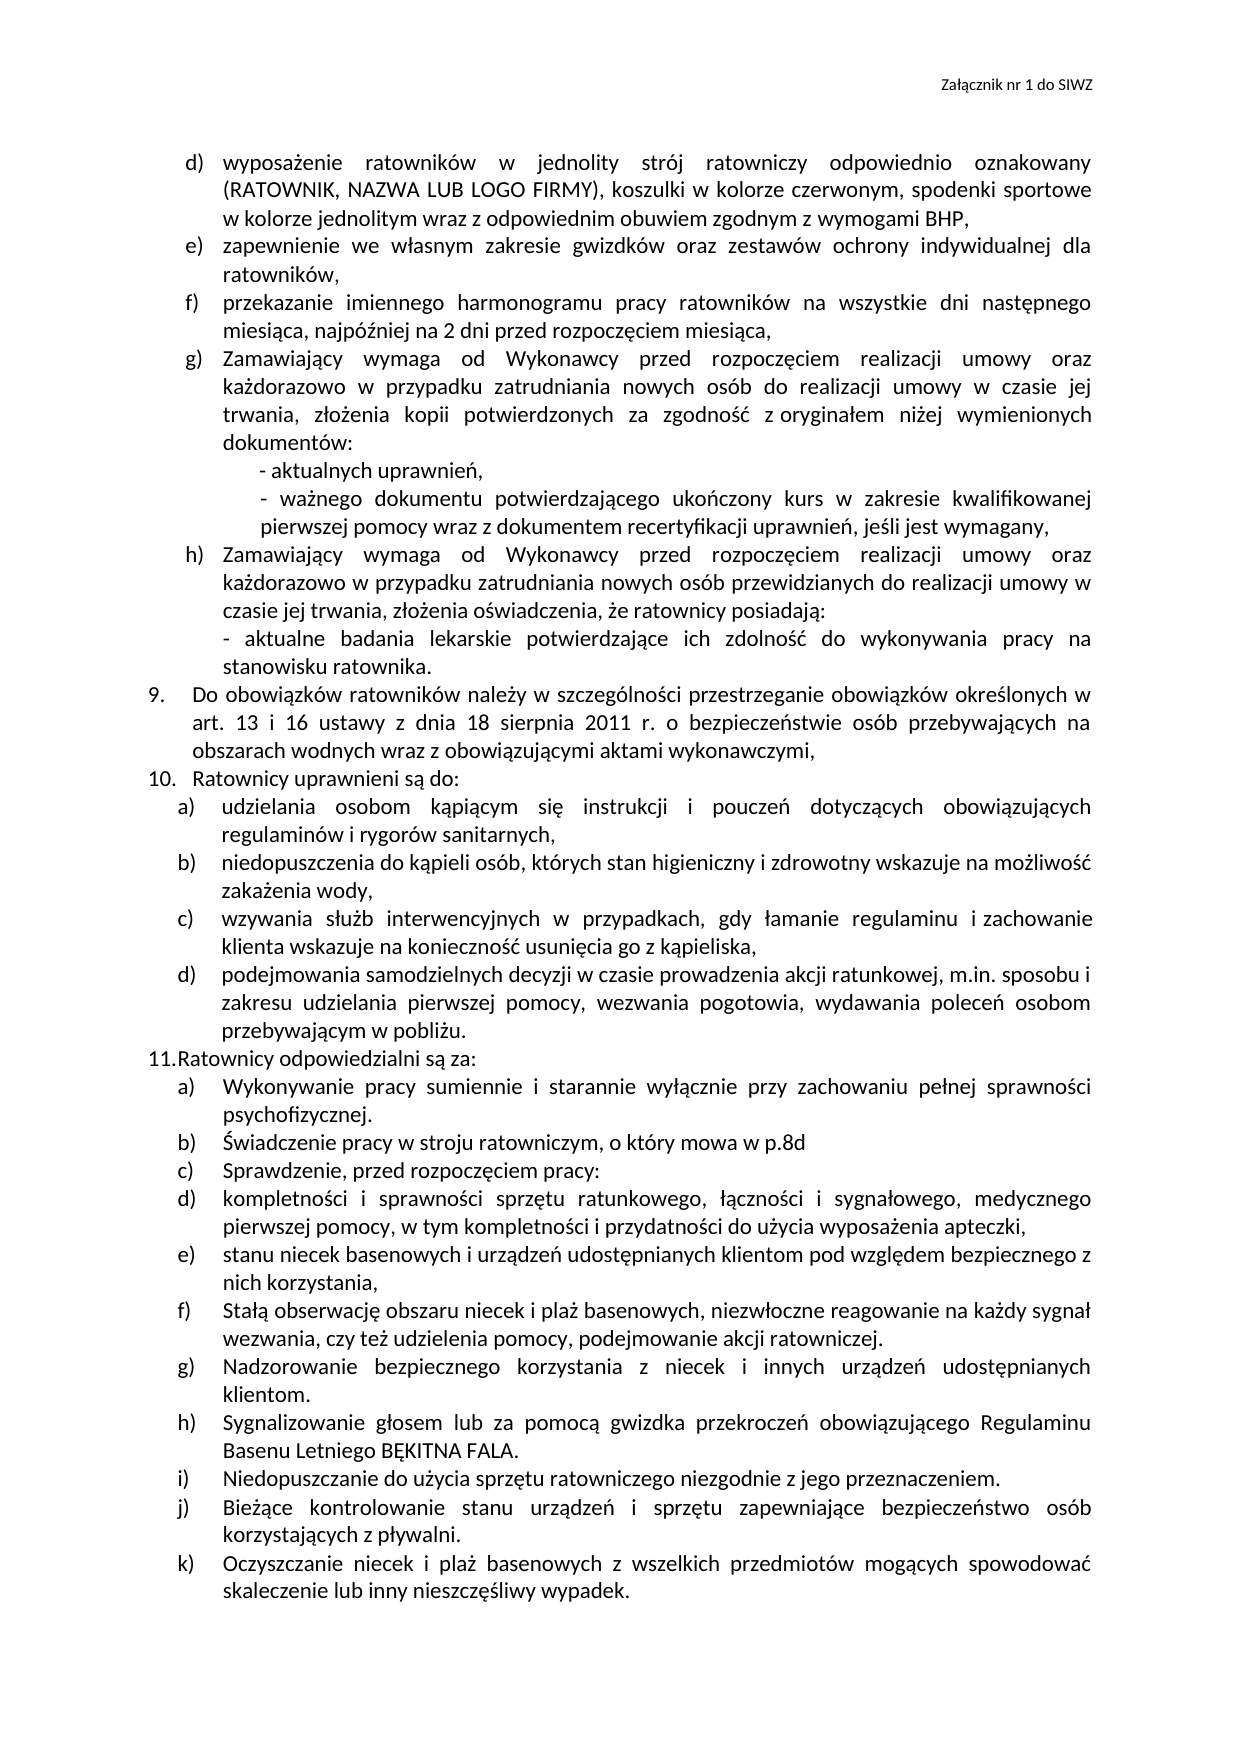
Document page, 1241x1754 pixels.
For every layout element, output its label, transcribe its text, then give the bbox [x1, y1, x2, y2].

list Zamawiający wymaga od Wykonawcy przed rozpoczęciem realizacji umowy oraz każdorazowo w przypadku zatrudniania nowych osób przewidzianych do realizacji umowy w czasie jej trwania, złożenia oświadczenia, że ratownicy posiadają: [185, 540, 1093, 624]
list Stałą obserwację obszaru niecek i plaż basenowych, niezwłoczne reagowanie na każdy sygnał wezwania, czy też udzielenia pomocy, podejmowanie akcji ratowniczej. [177, 1296, 1093, 1352]
list podejmowania samodzielnych decyzji w czasie prowadzenia akcji ratunkowej, m.in. sposobu i zakresu udzielania pierwszej pomocy, wezwania pogotowia, wydawania poleceń osobom przebywającym w pobliżu. [177, 960, 1093, 1044]
list Ratownicy uprawnieni są do: [148, 764, 1093, 792]
list wzywania służb interwencyjnych w przypadkach, gdy łamanie regulaminu i zachowanie klienta wskazuje na konieczność usunięcia go z kąpieliska, [177, 904, 1093, 960]
list Sygnalizowanie głosem lub za pomocą gwizdka przekroczeń obowiązującego Regulaminu Basenu Letniego BĘKITNA FALA. [177, 1408, 1093, 1464]
list wyposażenie ratowników w jednolity strój ratowniczy odpowiednio oznakowany (RATOWNIK, NAZWA LUB LOGO FIRMY), koszulki w kolorze czerwonym, spodenki sportowe w kolorze jednolitym wraz z odpowiednim obuwiem zgodnym z wymogami BHP, [185, 148, 1093, 232]
list niedopuszczenia do kąpieli osób, których stan higieniczny i zdrowotny wskazuje na możliwość zakażenia wody, [177, 848, 1093, 904]
list Bieżące kontrolowanie stanu urządzeń i sprzętu zapewniające bezpieczeństwo osób korzystających z pływalni. [177, 1493, 1093, 1549]
text - aktualne badania lekarskie potwierdzające ich zdolność do wykonywania pracy na stanowisku ratownika. [223, 624, 1093, 680]
list Zamawiający wymaga od Wykonawcy przed rozpoczęciem realizacji umowy oraz każdorazowo w przypadku zatrudniania nowych osób do realizacji umowy w czasie jej trwania, złożenia kopii potwierdzonych za zgodność z oryginałem niżej wymienionych dokumentów: [185, 344, 1093, 456]
list Wykonywanie pracy sumiennie i starannie wyłącznie przy zachowaniu pełnej sprawności psychofizycznej. [177, 1072, 1093, 1128]
list udzielania osobom kąpiącym się instrukcji i pouczeń dotyczących obowiązujących regulaminów i rygorów sanitarnych, [177, 792, 1093, 848]
list zapewnienie we własnym zakresie gwizdków oraz zestawów ochrony indywidualnej dla ratowników, [185, 232, 1093, 288]
text - aktualnych uprawnień, [185, 456, 1093, 484]
list Do obowiązków ratowników należy w szczególności przestrzeganie obowiązków określonych w art. 13 i 16 ustawy z dnia 18 sierpnia 2011 r. o bezpieczeństwie osób przebywających na obszarach wodnych wraz z obowiązującymi aktami wykonawczymi, [148, 680, 1093, 764]
list Ratownicy odpowiedzialni są za: [148, 1044, 1093, 1072]
list Nadzorowanie bezpiecznego korzystania z niecek i innych urządzeń udostępnianych klientom. [177, 1352, 1093, 1408]
list kompletności i sprawności sprzętu ratunkowego, łączności i sygnałowego, medycznego pierwszej pomocy, w tym kompletności i przydatności do użycia wyposażenia apteczki, [177, 1184, 1093, 1240]
list przekazanie imiennego harmonogramu pracy ratowników na wszystkie dni następnego miesiąca, najpóźniej na 2 dni przed rozpoczęciem miesiąca, [185, 288, 1093, 344]
list Niedopuszczanie do użycia sprzętu ratowniczego niezgodnie z jego przeznaczeniem. [177, 1464, 1093, 1493]
text - ważnego dokumentu potwierdzającego ukończony kurs w zakresie kwalifikowanej pierwszej pomocy wraz z dokumentem recertyfikacji uprawnień, jeśli jest wymagany, [260, 484, 1093, 540]
list Świadczenie pracy w stroju ratowniczym, o który mowa w p.8d [177, 1128, 1093, 1156]
list stanu niecek basenowych i urządzeń udostępnianych klientom pod względem bezpiecznego z nich korzystania, [177, 1240, 1093, 1296]
list Sprawdzenie, przed rozpoczęciem pracy: [177, 1156, 1093, 1184]
list Oczyszczanie niecek i plaż basenowych z wszelkich przedmiotów mogących spowodować skaleczenie lub inny nieszczęśliwy wypadek. [177, 1549, 1093, 1605]
